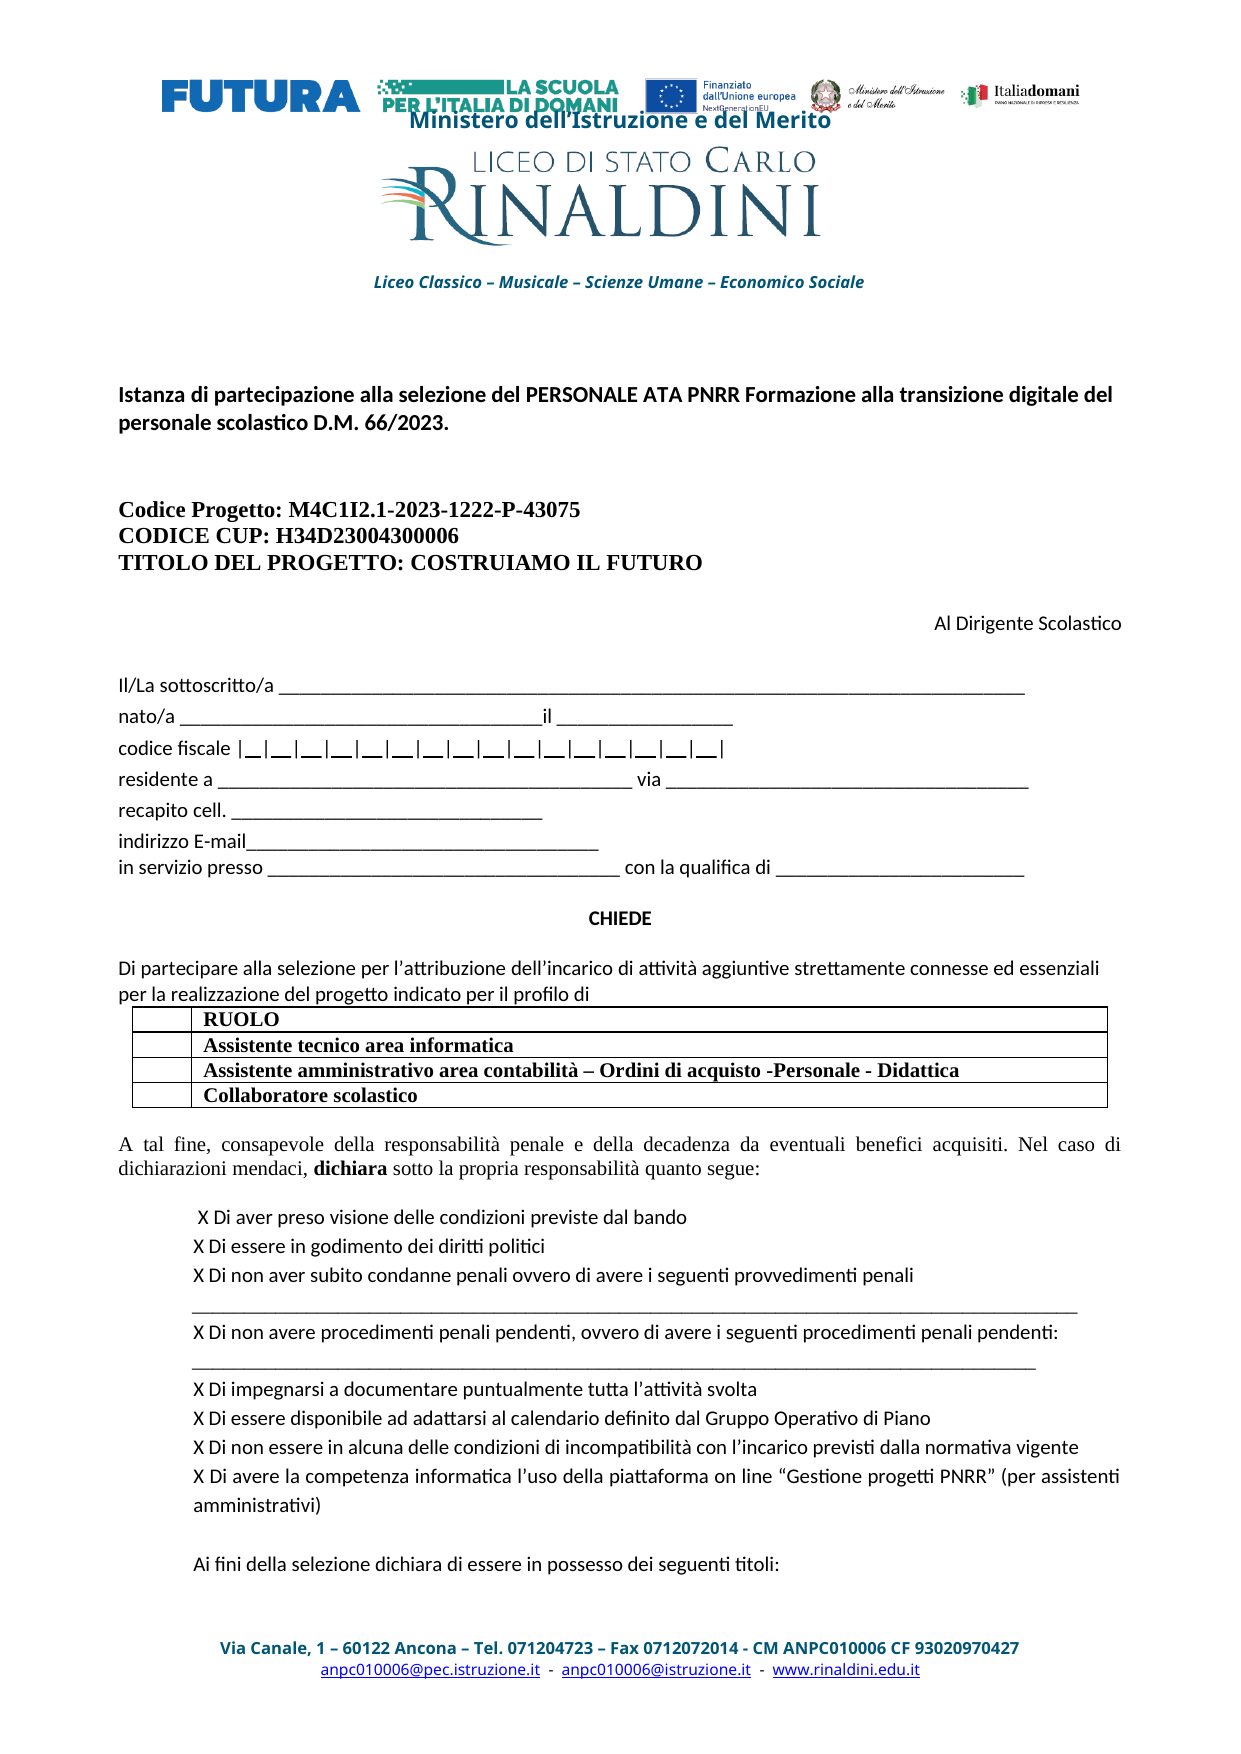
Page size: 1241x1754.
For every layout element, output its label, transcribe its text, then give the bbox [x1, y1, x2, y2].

text recapito cell. ______________________________ [118, 797, 1122, 823]
text Al Dirigente Scolastico [118, 610, 1122, 635]
table_header [133, 1008, 191, 1031]
list X Di non aver subito condanne penali ovvero di avere i seguenti provvedimenti penali [193, 1262, 1122, 1288]
table_cell [133, 1058, 191, 1082]
table_cell [133, 1083, 191, 1107]
text indirizzo E-mail__________________________________ [118, 828, 1122, 854]
list X Di essere disponibile ad adattarsi al calendario definito dal Gruppo Operativo di Piano [193, 1405, 1122, 1431]
picture [160, 77, 1081, 115]
list X Di impegnarsi a documentare puntualmente tutta l’attività svolta [193, 1376, 1122, 1401]
text _________________________________________________________________________________ [192, 1348, 1122, 1372]
text codice fiscale | | | | | | | | | | | | | | | | | [118, 735, 1122, 760]
table_cell Assistente tecnico area informatica [192, 1033, 1107, 1057]
list Ai fini della selezione dichiara di essere in possesso dei seguenti titoli: [193, 1551, 1122, 1576]
picture [379, 142, 851, 252]
text Codice Progetto: M4C1I2.1-2023-1222-P-43075 [118, 496, 1122, 522]
table_cell [133, 1033, 191, 1057]
table_cell Collaboratore scolastico [192, 1083, 1107, 1107]
list X Di essere in godimento dei diritti politici [193, 1233, 1122, 1259]
list X Di non avere procedimenti penali pendenti, ovvero di avere i seguenti procedimenti penali pendenti: [193, 1319, 1122, 1344]
list X Di non essere in alcuna delle condizioni di incompatibilità con l’incarico previsti dalla normativa vigente [193, 1434, 1122, 1460]
list X Di aver preso visione delle condizioni previste dal bando [193, 1204, 1122, 1229]
list X Di avere la competenza informatica l’uso della piattaforma on line “Gestione progetti PNRR” (per assistenti amministrativi) [193, 1463, 1122, 1518]
text Di partecipare alla selezione per l’attribuzione dell’incarico di attività aggiuntive strettamente connesse ed essenziali per la realizzazione del progetto indicato per il profilo di [118, 956, 1122, 1006]
text TITOLO DEL PROGETTO: COSTRUIAMO IL FUTURO [118, 549, 1122, 575]
table_header RUOLO [192, 1008, 1107, 1031]
text A tal fine, consapevole della responsabilità penale e della decadenza da eventuali benefici acquisiti. Nel caso di dichiarazioni mendaci, dichiara sotto la propria responsabilità quanto segue: [118, 1132, 1122, 1180]
text in servizio presso __________________________________ con la qualifica di ________________________ [118, 854, 1122, 879]
text Il/La sottoscritto/a ________________________________________________________________________ [118, 672, 1122, 698]
text CHIEDE [118, 905, 1122, 930]
text Istanza di partecipazione alla selezione del PERSONALE ATA PNRR Formazione alla transizione digitale del personale scolastico D.M. 66/2023. [118, 380, 1122, 436]
text CODICE CUP: H34D23004300006 [118, 522, 1122, 549]
text _____________________________________________________________________________________ [192, 1292, 1122, 1316]
text nato/a ___________________________________il _________________ [118, 703, 1122, 729]
table_cell Assistente amministrativo area contabilità – Ordini di acquisto -Personale - Didattica [192, 1058, 1107, 1082]
text residente a ________________________________________ via ___________________________________ [118, 766, 1122, 791]
